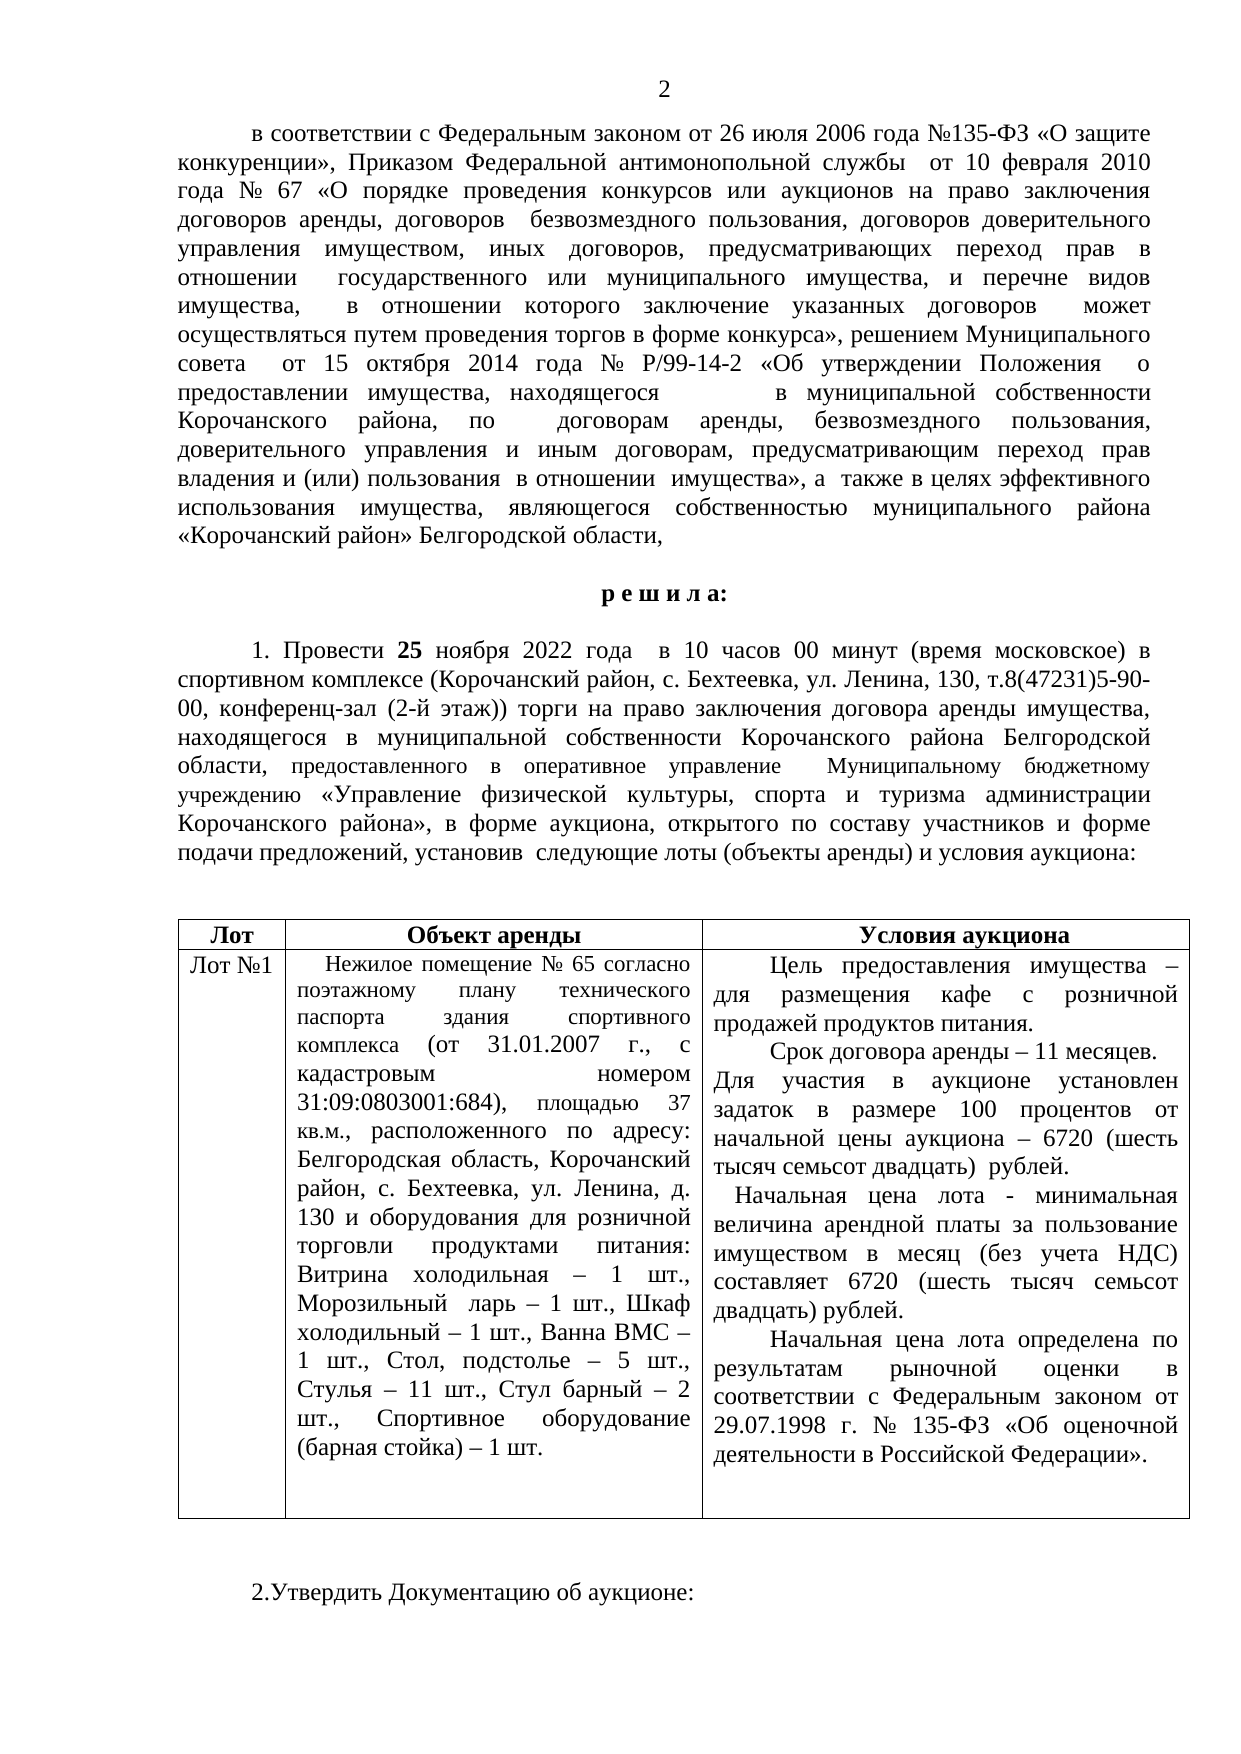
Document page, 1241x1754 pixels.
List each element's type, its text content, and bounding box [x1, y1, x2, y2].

table_cell Лот №1 [179, 950, 285, 1518]
text 1. Провести 25 ноября 2022 года в 10 часов 00 минут (время московское) в спортивном комплексе (Корочанский район, с. Бехтеевка, ул. Ленина, 130, т.8(47231)5-90-00, конференц-зал (2-й этаж)) торги на право заключения договора аренды имущества, находящегося в муниципальной собственности Корочанского района Белгородской области, предоставленного в оперативное управление Муниципальному бюджетному учреждению «Управление физической культуры, спорта и туризма администрации Корочанского района», в форме аукциона, открытого по составу участников и форме подачи предложений, установив следующие лоты (объекты аренды) и условия аукциона: [177, 636, 1152, 866]
text 2.Утвердить Документацию об аукционе: [177, 1577, 1152, 1605]
table_header Лот [179, 920, 285, 949]
table_cell Нежилое помещение № 65 согласно поэтажному плану технического паспорта здания спортивного комплекса (от 31.01.2007 г., с кадастровым номером 31:09:0803001:684), площадью 37 кв.м., расположенного по адресу: Белгородская область, Корочанский район, с. Бехтеевка, ул. Ленина, д. 130 и оборудования для розничной торговли продуктами питания: Витрина холодильная – 1 шт., Морозильный ларь – 1 шт., Шкаф холодильный – 1 шт., Ванна ВМС – 1 шт., Стол, подстолье – 5 шт., Стулья – 11 шт., Стул барный – 2 шт., Спортивное оборудование (барная стойка) – 1 шт. [286, 950, 702, 1518]
text в соответствии с Федеральным законом от 26 июля 2006 года №135-ФЗ «О защите конкуренции», Приказом Федеральной антимонопольной службы от 10 февраля 2010 года № 67 «О порядке проведения конкурсов или аукционов на право заключения договоров аренды, договоров безвозмездного пользования, договоров доверительного управления имуществом, иных договоров, предусматривающих переход прав в отношении государственного или муниципального имущества, и перечне видов имущества, в отношении которого заключение указанных договоров может осуществляться путем проведения торгов в форме конкурса», решением Муниципального совета от 15 октября 2014 года № Р/99-14-2 «Об утверждении Положения о предоставлении имущества, находящегося в муниципальной собственности Корочанского района, по договорам аренды, безвозмездного пользования, доверительного управления и иным договорам, предусматривающим переход прав владения и (или) пользования в отношении имущества», а также в целях эффективного использования имущества, являющегося собственностью муниципального района «Корочанский район» Белгородской области, [177, 118, 1152, 549]
table_header Объект аренды [286, 920, 702, 949]
table_header Условия аукциона [703, 920, 1189, 949]
table_cell Цель предоставления имущества – для размещения кафе с розничной продажей продуктов питания. Срок договора аренды – 11 месяцев. Для участия в аукционе установлен задаток в размере 100 процентов от начальной цены аукциона – 6720 (шесть тысяч семьсот двадцать) рублей. Начальная цена лота - минимальная величина арендной платы за пользование имуществом в месяц (без учета НДС) составляет 6720 (шесть тысяч семьсот двадцать) рублей. Начальная цена лота определена по результатам рыночной оценки в соответствии с Федеральным законом от 29.07.1998 г. № 135-ФЗ «Об оценочной деятельности в Российской Федерации». [703, 950, 1189, 1518]
text р е ш и л а: [177, 578, 1152, 607]
